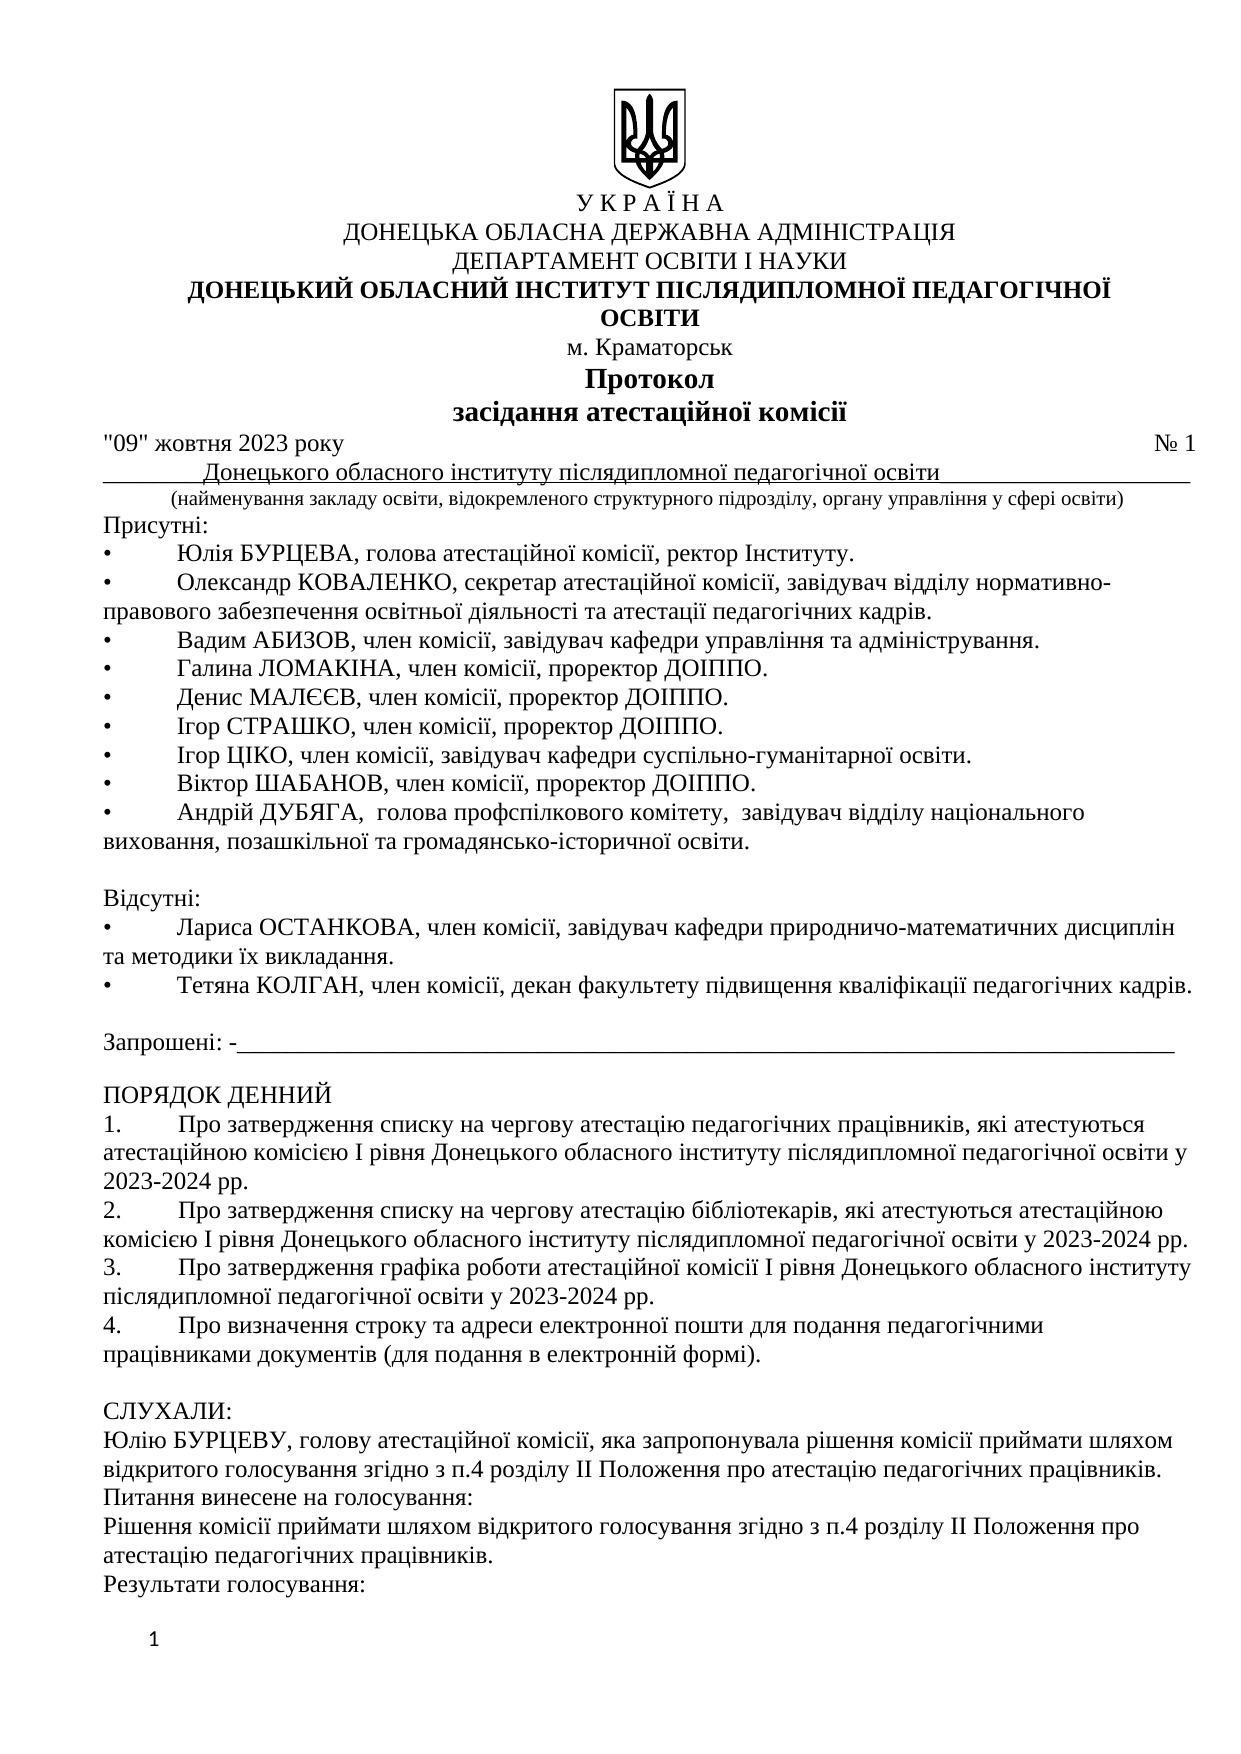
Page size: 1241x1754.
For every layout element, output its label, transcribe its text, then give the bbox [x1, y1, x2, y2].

text ДОНЕЦЬКИЙ ОБЛАСНИЙ ІНСТИТУТ ПІСЛЯДИПЛОМНОЇ ПЕДАГОГІЧНОЇ ОСВІТИ [148, 275, 1152, 332]
text У К Р А Ї Н А [148, 188, 1152, 217]
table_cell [103, 457, 1196, 1597]
text ДЕПАРТАМЕНТ ОСВІТИ І НАУКИ [148, 246, 1152, 275]
text м. Краматорськ [148, 332, 1152, 361]
text ДОНЕЦЬКА ОБЛАСНА ДЕРЖАВНА АДМІНІСТРАЦІЯ [148, 217, 1152, 246]
text Протокол засідання атестаційної комісії [148, 361, 1152, 428]
table_header "09" жовтня 2023 року [103, 428, 649, 457]
table_header № 1 [650, 428, 1196, 457]
